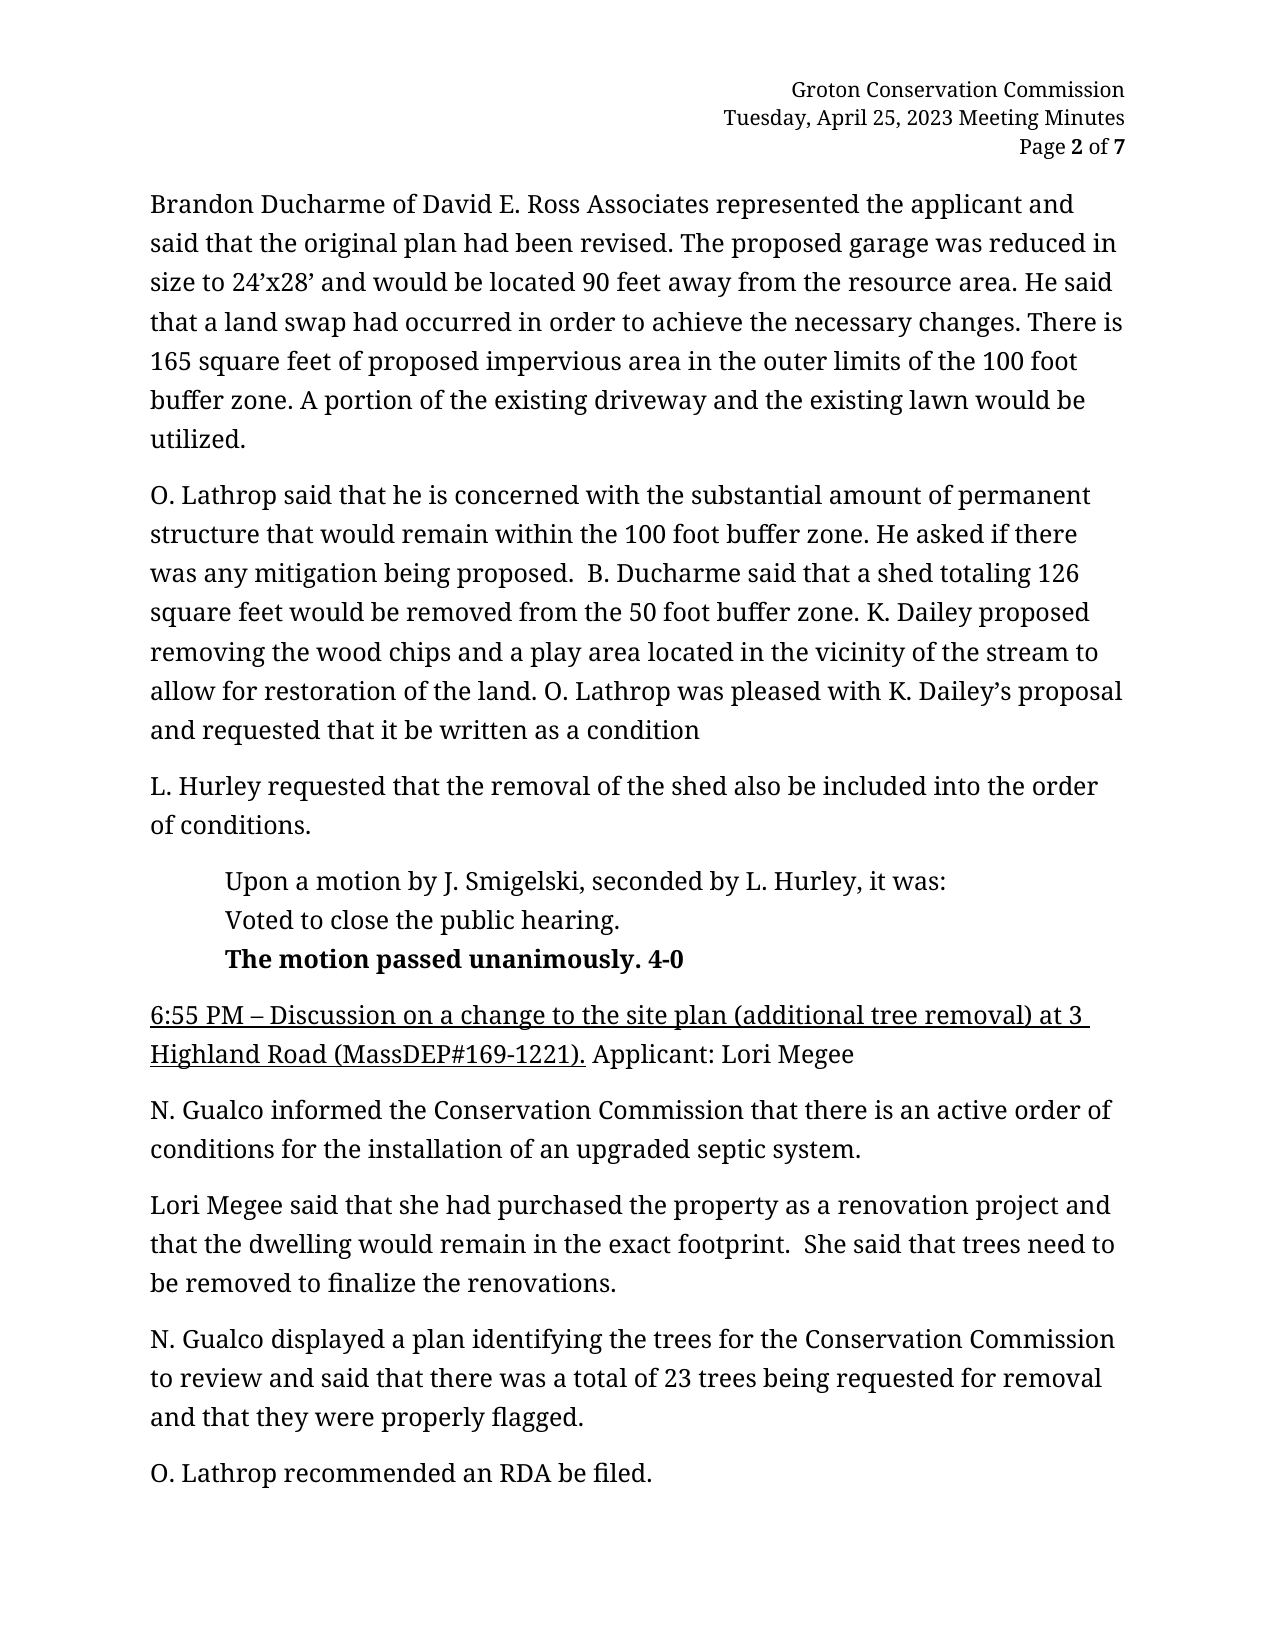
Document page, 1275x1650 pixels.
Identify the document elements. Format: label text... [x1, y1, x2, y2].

text L. Hurley requested that the removal of the shed also be included into the order of conditions. [150, 768, 1125, 842]
text Lori Megee said that she had purchased the property as a renovation project and that the dwelling would remain in the exact footprint. She said that trees need to be removed to finalize the renovations. [150, 1187, 1125, 1300]
text 6:55 PM – Discussion on a change to the site plan (additional tree removal) at 3 Highland Road (MassDEP#169-1221). Applicant: Lori Megee [150, 997, 1125, 1071]
text O. Lathrop said that he is concerned with the substantial amount of permanent structure that would remain within the 100 foot buffer zone. He asked if there was any mitigation being proposed. B. Ducharme said that a shed totaling 126 square feet would be removed from the 50 foot buffer zone. K. Dailey proposed removing the wood chips and a play area located in the vicinity of the stream to allow for restoration of the land. O. Lathrop was pleased with K. Dailey’s proposal and requested that it be written as a condition [150, 477, 1125, 747]
text Brandon Ducharme of David E. Ross Associates represented the applicant and said that the original plan had been revised. The proposed garage was reduced in size to 24’x28’ and would be located 90 feet away from the resource area. He said that a land swap had occurred in order to achieve the necessary changes. There is 165 square feet of proposed impervious area in the outer limits of the 100 foot buffer zone. A portion of the existing driveway and the existing lawn would be utilized. [150, 187, 1125, 456]
text O. Lathrop recommended an RDA be filed. [150, 1456, 1125, 1490]
text Upon a motion by J. Smigelski, seconded by L. Hurley, it was: Voted to close the public hearing. The motion passed unanimously. 4-0 [225, 863, 1125, 976]
text N. Gualco informed the Conservation Commission that there is an active order of conditions for the installation of an upgraded septic system. [150, 1092, 1125, 1166]
text N. Gualco displayed a plan identifying the trees for the Conservation Commission to review and said that there was a total of 23 trees being requested for removal and that they were properly flagged. [150, 1322, 1125, 1434]
